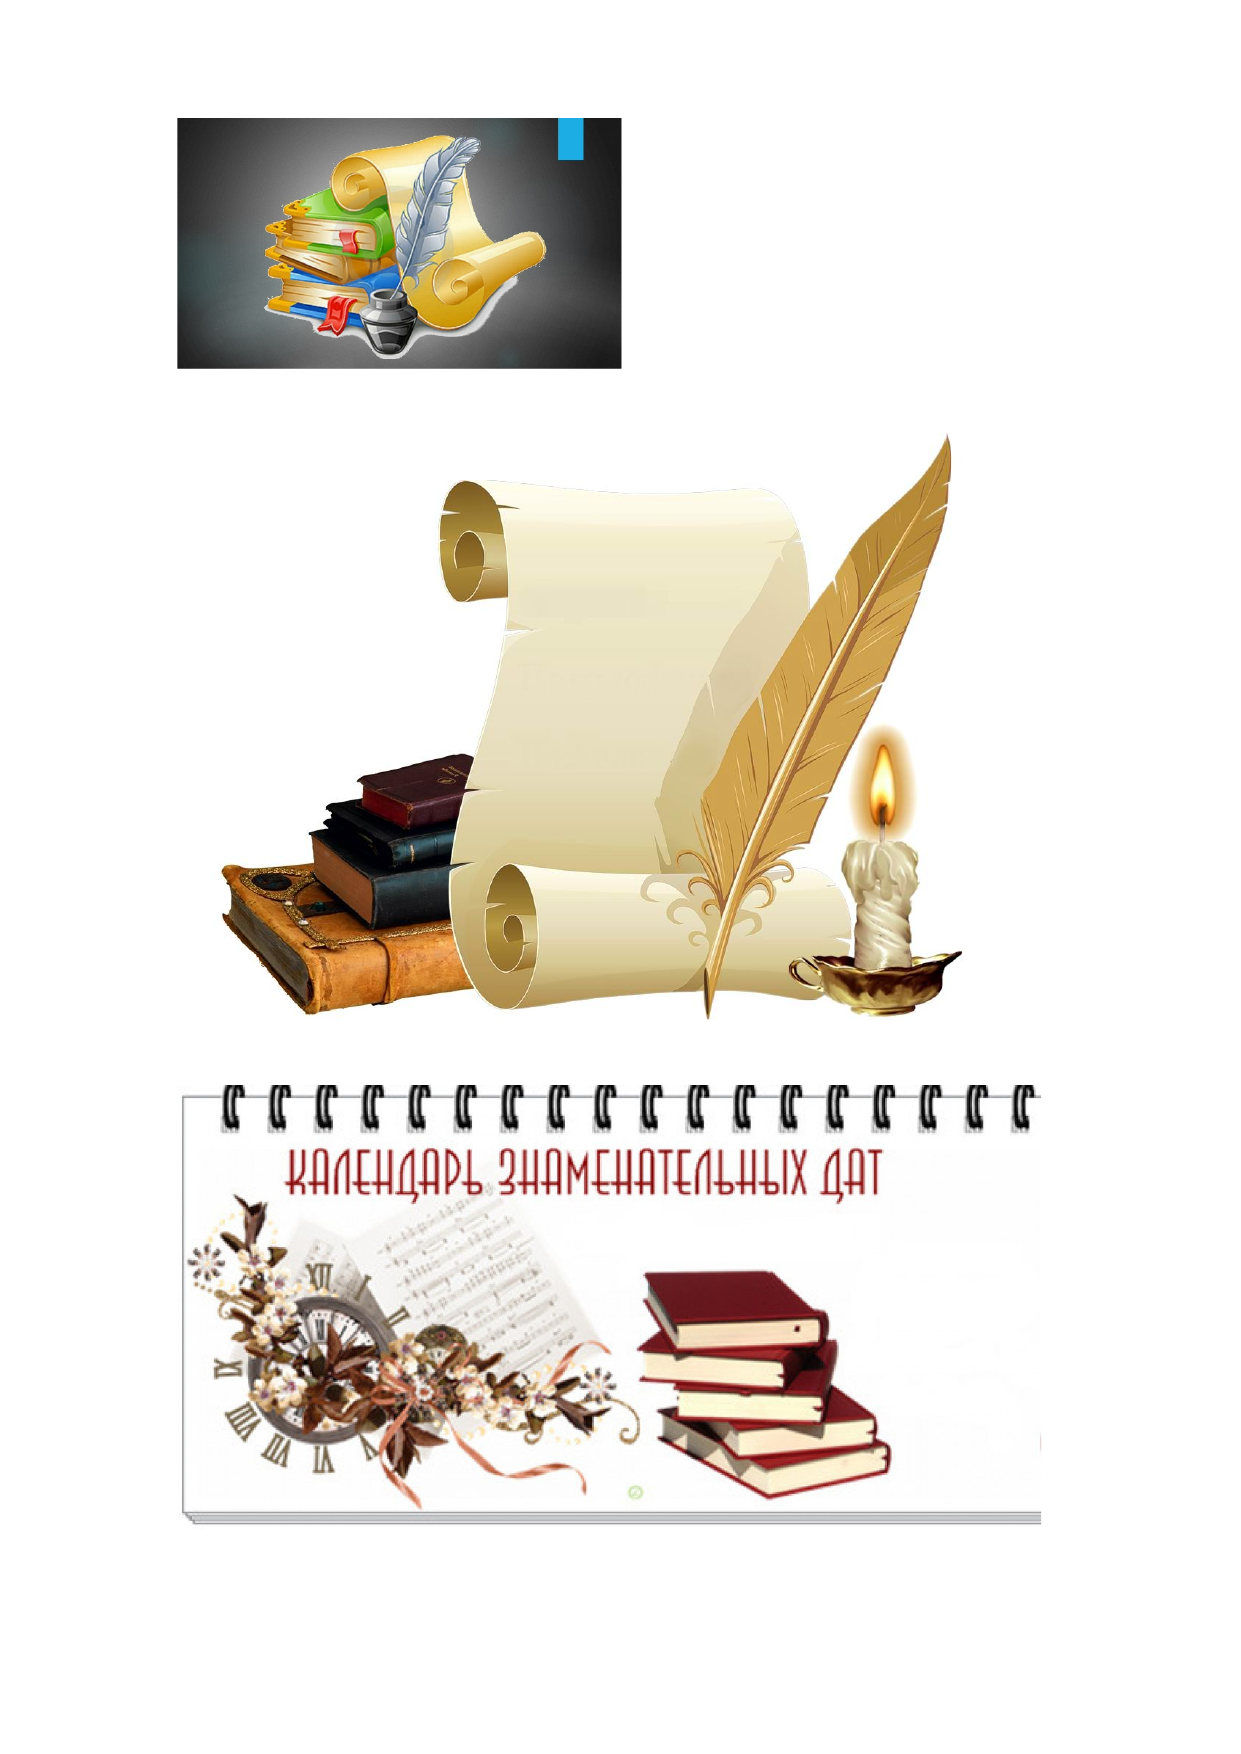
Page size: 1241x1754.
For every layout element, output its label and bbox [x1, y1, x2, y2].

picture [177, 1085, 1042, 1529]
picture [177, 118, 622, 369]
picture [177, 433, 1008, 1020]
